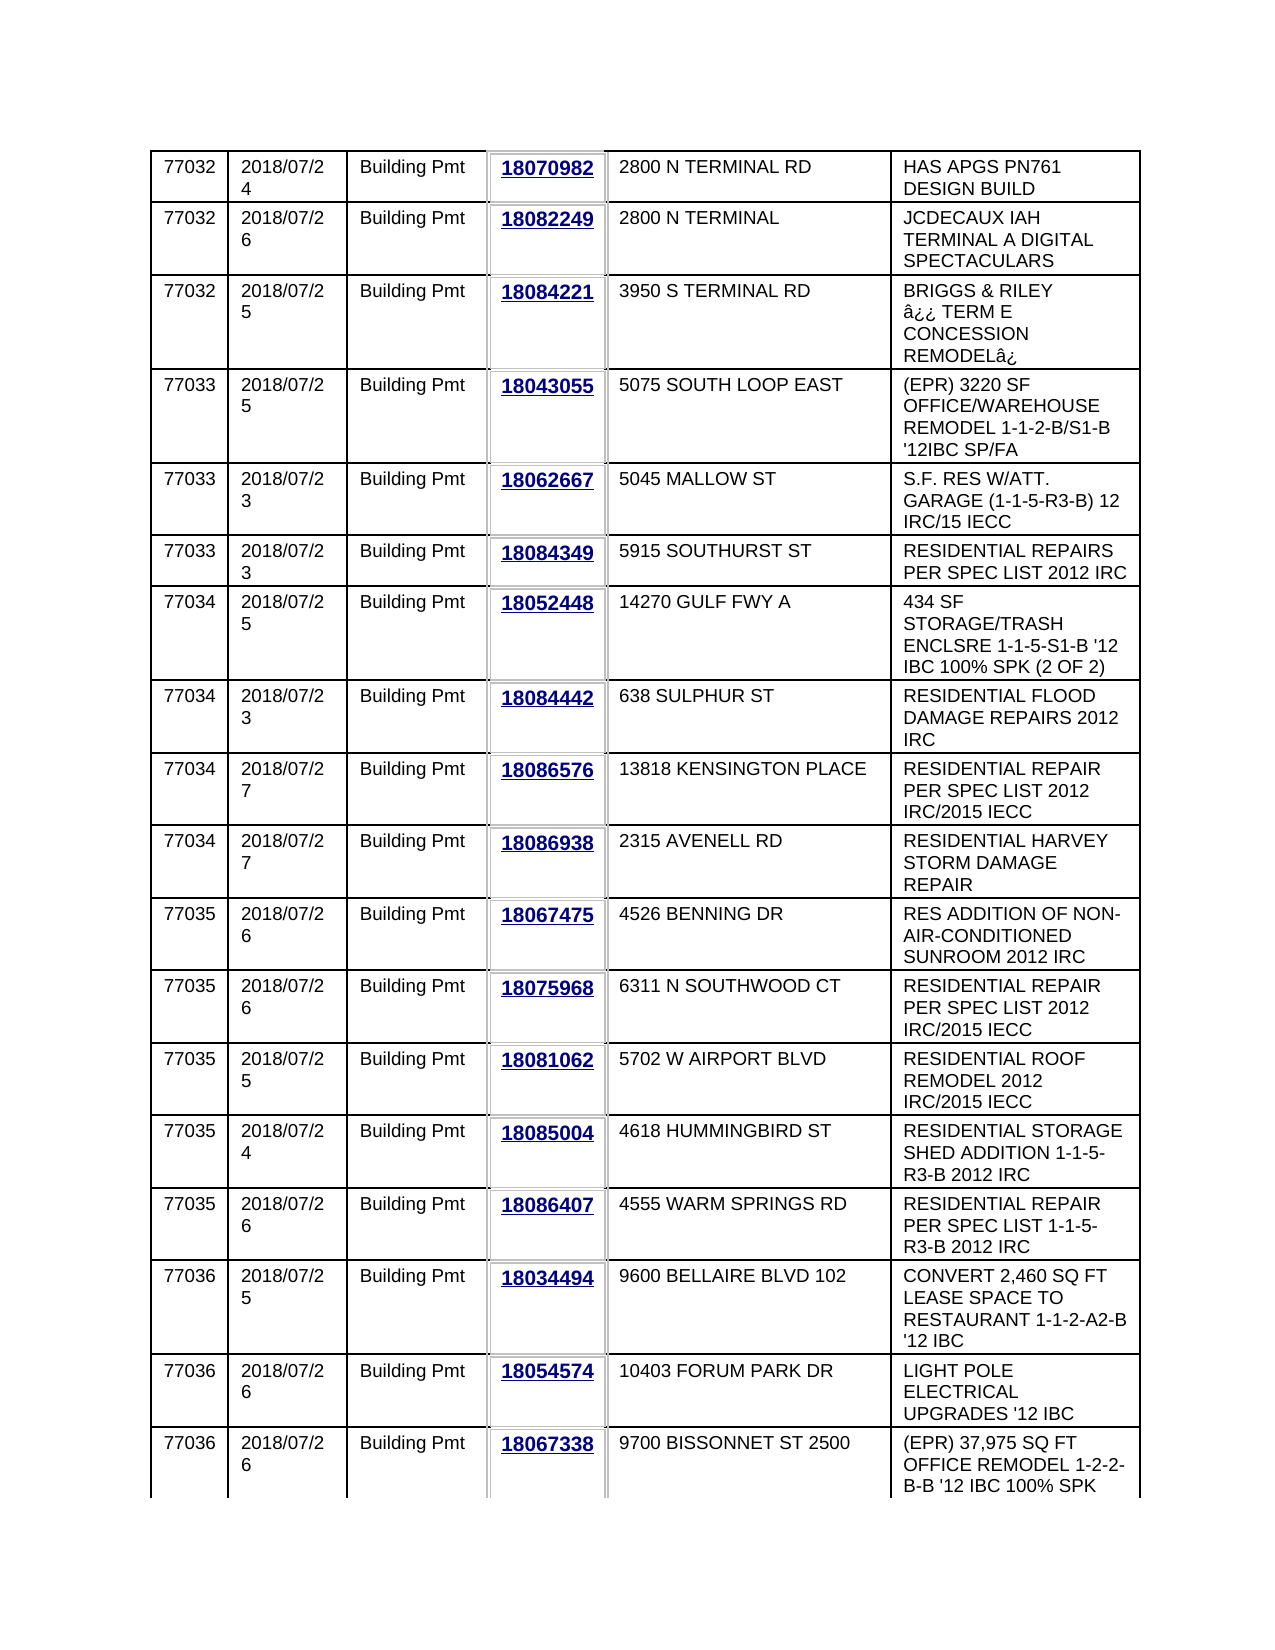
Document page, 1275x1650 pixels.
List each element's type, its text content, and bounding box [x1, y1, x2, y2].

table_cell 5702 W AIRPORT BLVD [609, 1044, 890, 1114]
table_cell (EPR) 37,975 SQ FT OFFICE REMODEL 1-2-2-B-B '12 IBC 100% SPK [892, 1428, 1139, 1498]
table_cell 77035 [152, 971, 227, 1042]
table_cell 77033 [152, 536, 227, 585]
table_cell 77036 [152, 1355, 227, 1426]
table_cell 2018/07/26 [229, 1428, 346, 1498]
table_cell Building Pmt [348, 681, 486, 752]
table_cell 2018/07/23 [229, 536, 346, 585]
table_cell 4618 HUMMINGBIRD ST [609, 1116, 890, 1187]
table_cell 14270 GULF FWY A [609, 587, 890, 679]
table_cell 2018/07/25 [229, 370, 346, 462]
table_cell 77032 [152, 203, 227, 273]
table_cell 4526 BENNING DR [609, 899, 890, 969]
table_cell 2018/07/25 [229, 276, 346, 367]
table_cell Building Pmt [348, 464, 486, 534]
table_cell 2018/07/23 [229, 464, 346, 534]
table_cell 2018/07/26 [229, 1189, 346, 1259]
table_cell RESIDENTIAL ROOF REMODEL 2012 IRC/2015 IECC [892, 1044, 1139, 1114]
table_cell 77035 [152, 1189, 227, 1259]
table_cell Building Pmt [348, 152, 486, 201]
table_cell 2018/07/27 [229, 754, 346, 824]
table_cell 18052448 [491, 590, 604, 679]
table_cell 2018/07/24 [229, 152, 346, 201]
table_cell 77035 [152, 899, 227, 969]
table_cell Building Pmt [348, 1355, 486, 1426]
table_cell Building Pmt [348, 1261, 486, 1353]
table_cell 2018/07/26 [229, 899, 346, 969]
table_cell 13818 KENSINGTON PLACE [609, 754, 890, 824]
table_cell 18081062 [491, 1046, 604, 1114]
table_cell RESIDENTIAL REPAIR PER SPEC LIST 1-1-5-R3-B 2012 IRC [892, 1189, 1139, 1259]
table_cell 77033 [152, 370, 227, 462]
table_cell Building Pmt [348, 1044, 486, 1114]
table_cell 5045 MALLOW ST [609, 464, 890, 534]
table_cell 3950 S TERMINAL RD [609, 276, 890, 367]
table_cell BRIGGS & RILEY â¿¿ TERM E CONCESSION REMODELâ¿ [892, 276, 1139, 367]
table_cell 77034 [152, 681, 227, 752]
table_cell 2018/07/25 [229, 1261, 346, 1353]
table_cell 77034 [152, 754, 227, 824]
table_cell Building Pmt [348, 203, 486, 273]
table_cell CONVERT 2,460 SQ FT LEASE SPACE TO RESTAURANT 1-1-2-A2-B '12 IBC [892, 1261, 1139, 1353]
table_cell 18084349 [491, 539, 604, 585]
table_cell Building Pmt [348, 276, 486, 367]
table_cell 18086576 [491, 756, 604, 824]
table_cell RESIDENTIAL REPAIR PER SPEC LIST 2012 IRC/2015 IECC [892, 754, 1139, 824]
table_cell 77033 [152, 464, 227, 534]
table_cell 77032 [152, 152, 227, 201]
table_cell Building Pmt [348, 1116, 486, 1187]
table_cell 77036 [152, 1428, 227, 1498]
table_cell 77032 [152, 276, 227, 367]
table_cell Building Pmt [348, 1428, 486, 1498]
table_cell 18084221 [491, 278, 604, 367]
table_cell 5075 SOUTH LOOP EAST [609, 370, 890, 462]
table_cell 2315 AVENELL RD [609, 826, 890, 897]
table_cell 2018/07/26 [229, 971, 346, 1042]
table_cell 2018/07/23 [229, 681, 346, 752]
table_cell 18075968 [491, 974, 604, 1042]
table_cell RES ADDITION OF NON-AIR-CONDITIONED SUNROOM 2012 IRC [892, 899, 1139, 969]
table_cell 18067475 [491, 901, 604, 969]
table_cell HAS APGS PN761 DESIGN BUILD [892, 152, 1139, 201]
table_cell Building Pmt [348, 971, 486, 1042]
table_cell 18062667 [491, 466, 604, 534]
table_cell 18085004 [491, 1119, 604, 1187]
table_cell 77034 [152, 587, 227, 679]
table_cell 2018/07/26 [229, 203, 346, 273]
table_cell RESIDENTIAL REPAIR PER SPEC LIST 2012 IRC/2015 IECC [892, 971, 1139, 1042]
table_cell 2018/07/25 [229, 1044, 346, 1114]
table_cell 5915 SOUTHURST ST [609, 536, 890, 585]
table_cell RESIDENTIAL FLOOD DAMAGE REPAIRS 2012 IRC [892, 681, 1139, 752]
table_cell 77036 [152, 1261, 227, 1353]
table_cell LIGHT POLE ELECTRICAL UPGRADES '12 IBC [892, 1355, 1139, 1426]
table_cell 18067338 [491, 1430, 604, 1498]
table_cell 18034494 [491, 1264, 604, 1353]
table_cell 434 SF STORAGE/TRASH ENCLSRE 1-1-5-S1-B '12 IBC 100% SPK (2 OF 2) [892, 587, 1139, 679]
table_cell Building Pmt [348, 536, 486, 585]
table_cell RESIDENTIAL HARVEY STORM DAMAGE REPAIR [892, 826, 1139, 897]
table_cell 9700 BISSONNET ST 2500 [609, 1428, 890, 1498]
table_cell JCDECAUX IAH TERMINAL A DIGITAL SPECTACULARS [892, 203, 1139, 273]
table_cell 9600 BELLAIRE BLVD 102 [609, 1261, 890, 1353]
table_cell 2018/07/26 [229, 1355, 346, 1426]
table_cell 18054574 [491, 1358, 604, 1426]
table_cell 18086938 [491, 829, 604, 897]
table_cell (EPR) 3220 SF OFFICE/WAREHOUSE REMODEL 1-1-2-B/S1-B '12IBC SP/FA [892, 370, 1139, 462]
table_cell 2018/07/27 [229, 826, 346, 897]
table_cell Building Pmt [348, 587, 486, 679]
table_cell 77035 [152, 1116, 227, 1187]
table_cell Building Pmt [348, 899, 486, 969]
table_cell RESIDENTIAL STORAGE SHED ADDITION 1-1-5-R3-B 2012 IRC [892, 1116, 1139, 1187]
table_cell 10403 FORUM PARK DR [609, 1355, 890, 1426]
table_cell RESIDENTIAL REPAIRS PER SPEC LIST 2012 IRC [892, 536, 1139, 585]
table_cell 638 SULPHUR ST [609, 681, 890, 752]
table_cell Building Pmt [348, 826, 486, 897]
table_cell 6311 N SOUTHWOOD CT [609, 971, 890, 1042]
table_cell 2018/07/24 [229, 1116, 346, 1187]
table_cell 2800 N TERMINAL [609, 203, 890, 273]
table_cell S.F. RES W/ATT. GARAGE (1-1-5-R3-B) 12 IRC/15 IECC [892, 464, 1139, 534]
table_cell Building Pmt [348, 1189, 486, 1259]
table_cell 18084442 [491, 684, 604, 752]
table_cell 18086407 [491, 1191, 604, 1259]
table_cell 4555 WARM SPRINGS RD [609, 1189, 890, 1259]
table_cell 77034 [152, 826, 227, 897]
table_cell 77035 [152, 1044, 227, 1114]
table_cell 18070982 [491, 155, 604, 201]
table_cell 2800 N TERMINAL RD [609, 152, 890, 201]
table_cell Building Pmt [348, 370, 486, 462]
table_cell 18082249 [491, 206, 604, 273]
table_cell 18043055 [491, 372, 604, 462]
table_cell 2018/07/25 [229, 587, 346, 679]
table_cell Building Pmt [348, 754, 486, 824]
